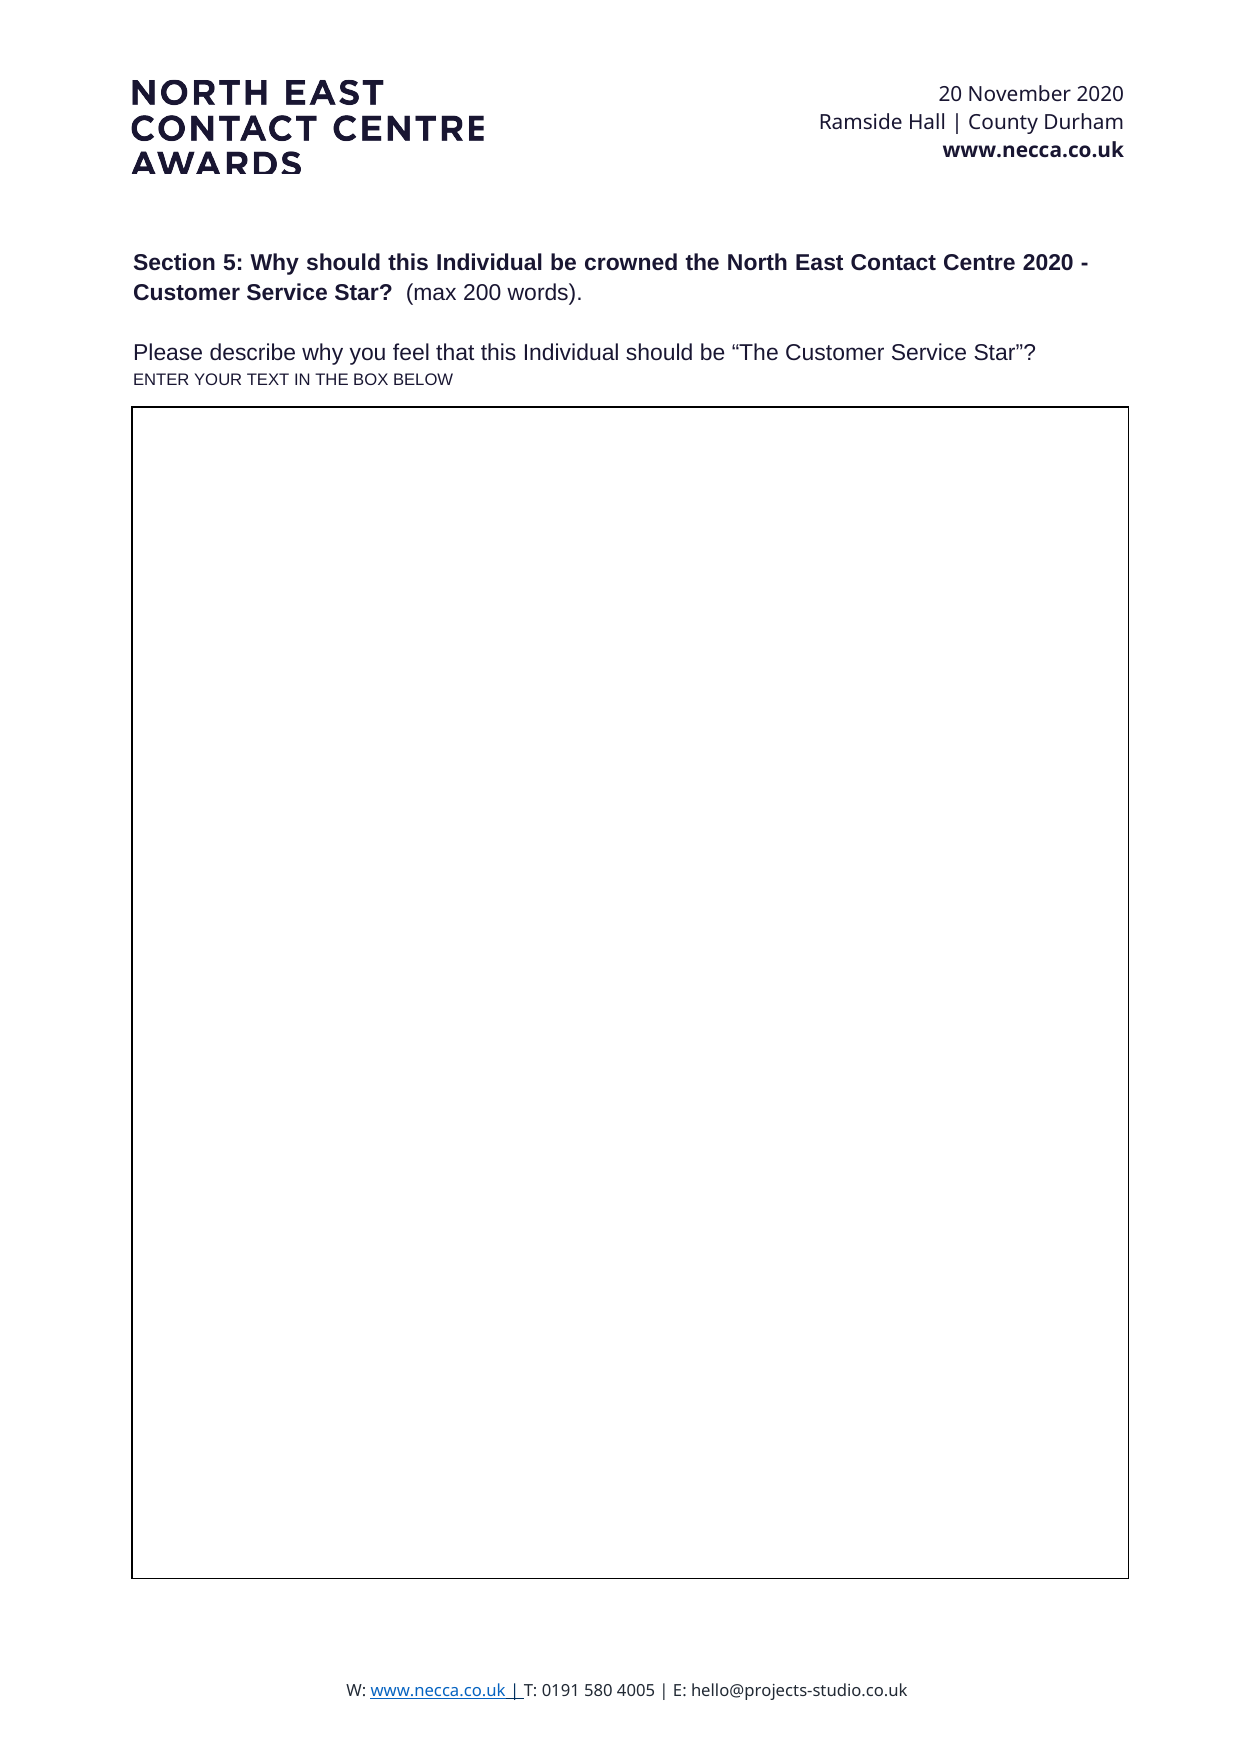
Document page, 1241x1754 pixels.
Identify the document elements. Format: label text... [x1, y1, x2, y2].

picture [130, 79, 484, 174]
text ENTER YOUR TEXT IN THE BOX BELOW [133, 369, 1090, 388]
text Section 5: Why should this Individual be crowned the North East Contact Centre 2020 - Customer Service Star? (max 200 words). [133, 248, 1090, 305]
text Please describe why you feel that this Individual should be “The Customer Service Star”? [133, 339, 1090, 366]
